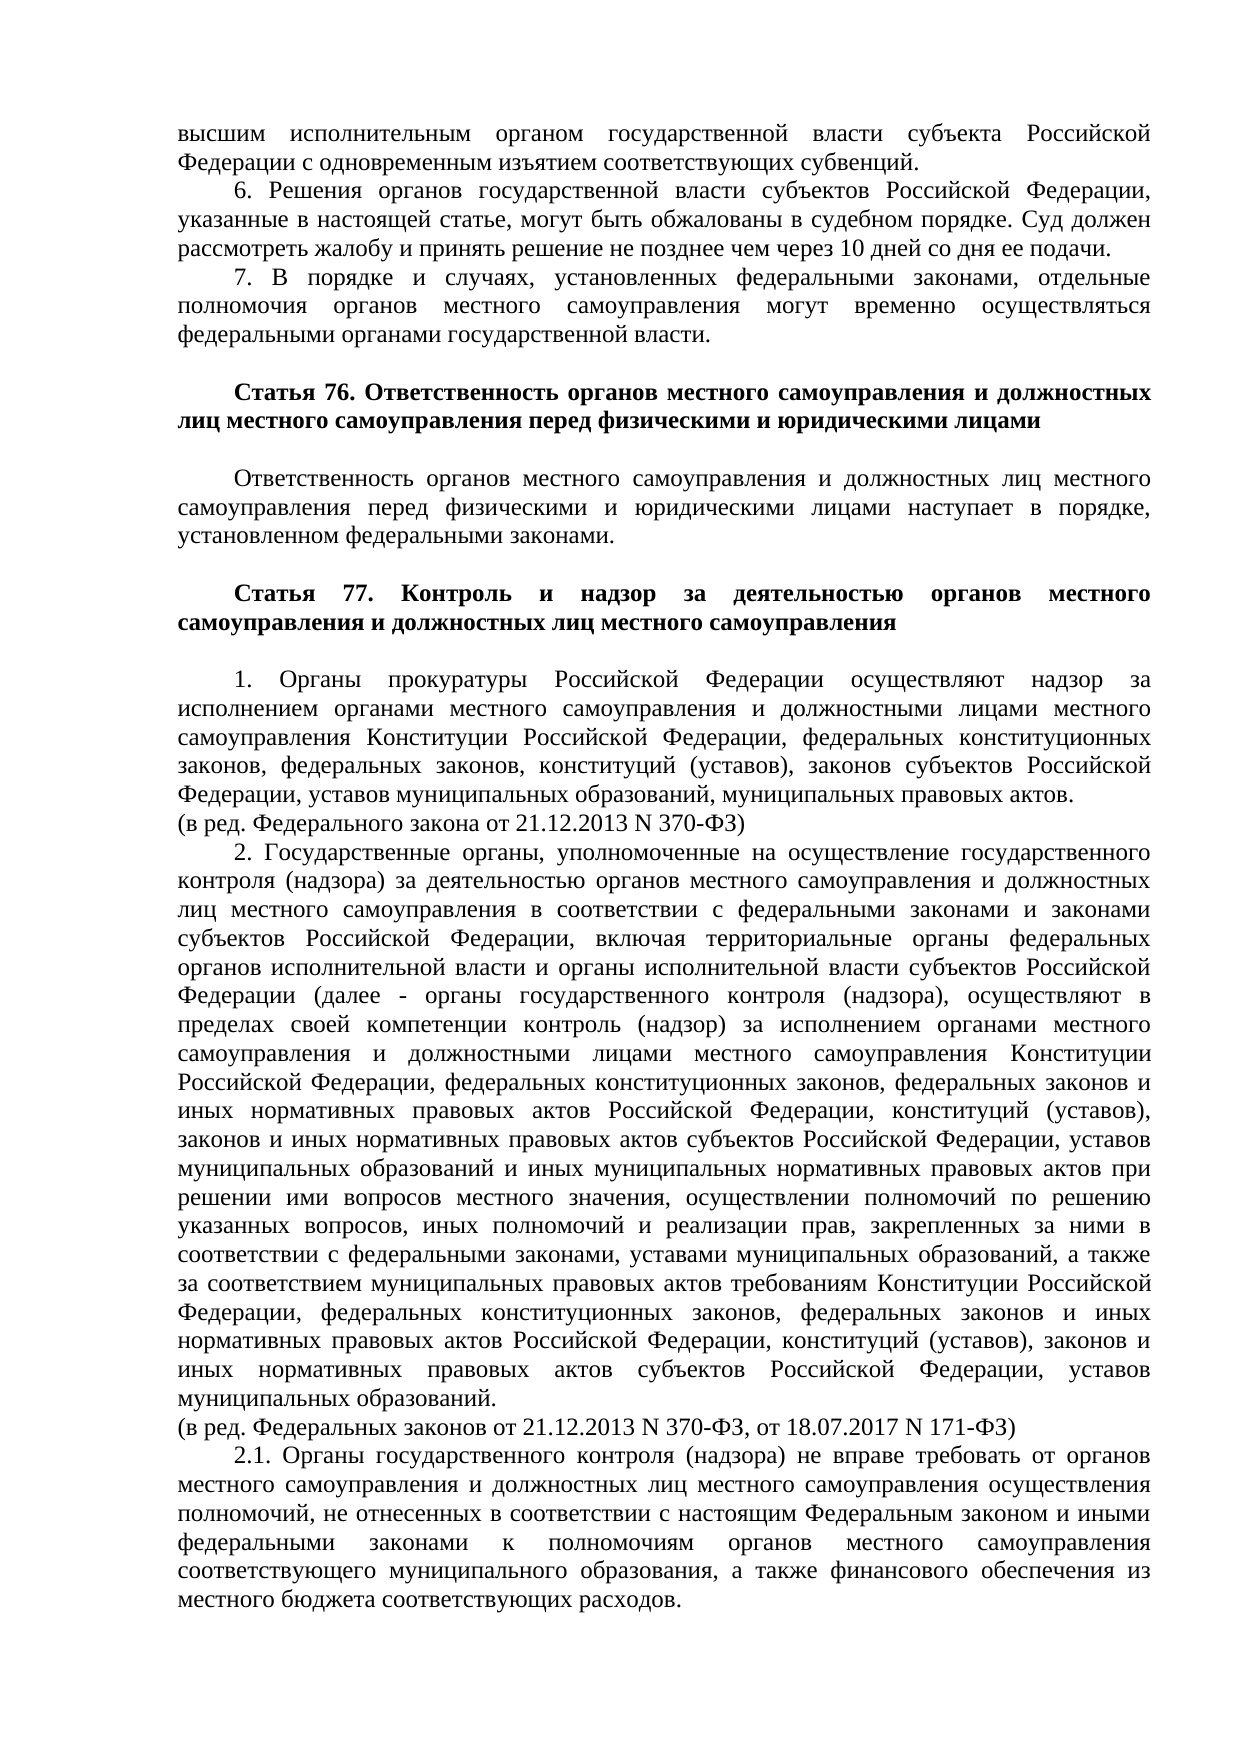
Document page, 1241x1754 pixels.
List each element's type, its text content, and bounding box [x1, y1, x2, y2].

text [177, 118, 1152, 176]
text Ответственность органов местного самоуправления и должностных лиц местного самоуправления перед физическими и юридическими лицами наступает в порядке, установленном федеральными законами. [177, 463, 1152, 549]
text Статья 76. Ответственность органов местного самоуправления и должностных лиц местного самоуправления перед физическими и юридическими лицами [177, 377, 1152, 434]
text 2.1. Органы государственного контроля (надзора) не вправе требовать от органов местного самоуправления и должностных лиц местного самоуправления осуществления полномочий, не отнесенных в соответствии с настоящим Федеральным законом и иными федеральными законами к полномочиям органов местного самоуправления соответствующего муниципального образования, а также финансового обеспечения из местного бюджета соответствующих расходов. [177, 1441, 1152, 1613]
text 1. Органы прокуратуры Российской Федерации осуществляют надзор за исполнением органами местного самоуправления и должностными лицами местного самоуправления Конституции Российской Федерации, федеральных конституционных законов, федеральных законов, конституций (уставов), законов субъектов Российской Федерации, уставов муниципальных образований, муниципальных правовых актов. [177, 664, 1152, 808]
text Статья 77. Контроль и надзор за деятельностью органов местного самоуправления и должностных лиц местного самоуправления [177, 578, 1152, 636]
text 2. Государственные органы, уполномоченные на осуществление государственного контроля (надзора) за деятельностью органов местного самоуправления и должностных лиц местного самоуправления в соответствии с федеральными законами и законами субъектов Российской Федерации, включая территориальные органы федеральных органов исполнительной власти и органы исполнительной власти субъектов Российской Федерации (далее - органы государственного контроля (надзора), осуществляют в пределах своей компетенции контроль (надзор) за исполнением органами местного самоуправления и должностными лицами местного самоуправления Конституции Российской Федерации, федеральных конституционных законов, федеральных законов и иных нормативных правовых актов Российской Федерации, конституций (уставов), законов и иных нормативных правовых актов субъектов Российской Федерации, уставов муниципальных образований и иных муниципальных нормативных правовых актов при решении ими вопросов местного значения, осуществлении полномочий по решению указанных вопросов, иных полномочий и реализации прав, закрепленных за ними в соответствии с федеральными законами, уставами муниципальных образований, а также за соответствием муниципальных правовых актов требованиям Конституции Российской Федерации, федеральных конституционных законов, федеральных законов и иных нормативных правовых актов Российской Федерации, конституций (уставов), законов и иных нормативных правовых актов субъектов Российской Федерации, уставов муниципальных образований. [177, 837, 1152, 1412]
text 6. Решения органов государственной власти субъектов Российской Федерации, указанные в настоящей статье, могут быть обжалованы в судебном порядке. Суд должен рассмотреть жалобу и принять решение не позднее чем через 10 дней со дня ее подачи. [177, 176, 1152, 262]
text 7. В порядке и случаях, установленных федеральными законами, отдельные полномочия органов местного самоуправления могут временно осуществляться федеральными органами государственной власти. [177, 262, 1152, 348]
text (в ред. Федеральных законов от 21.12.2013 N 370-ФЗ, от 18.07.2017 N 171-ФЗ) [177, 1412, 1152, 1441]
text (в ред. Федерального закона от 21.12.2013 N 370-ФЗ) [177, 808, 1152, 837]
